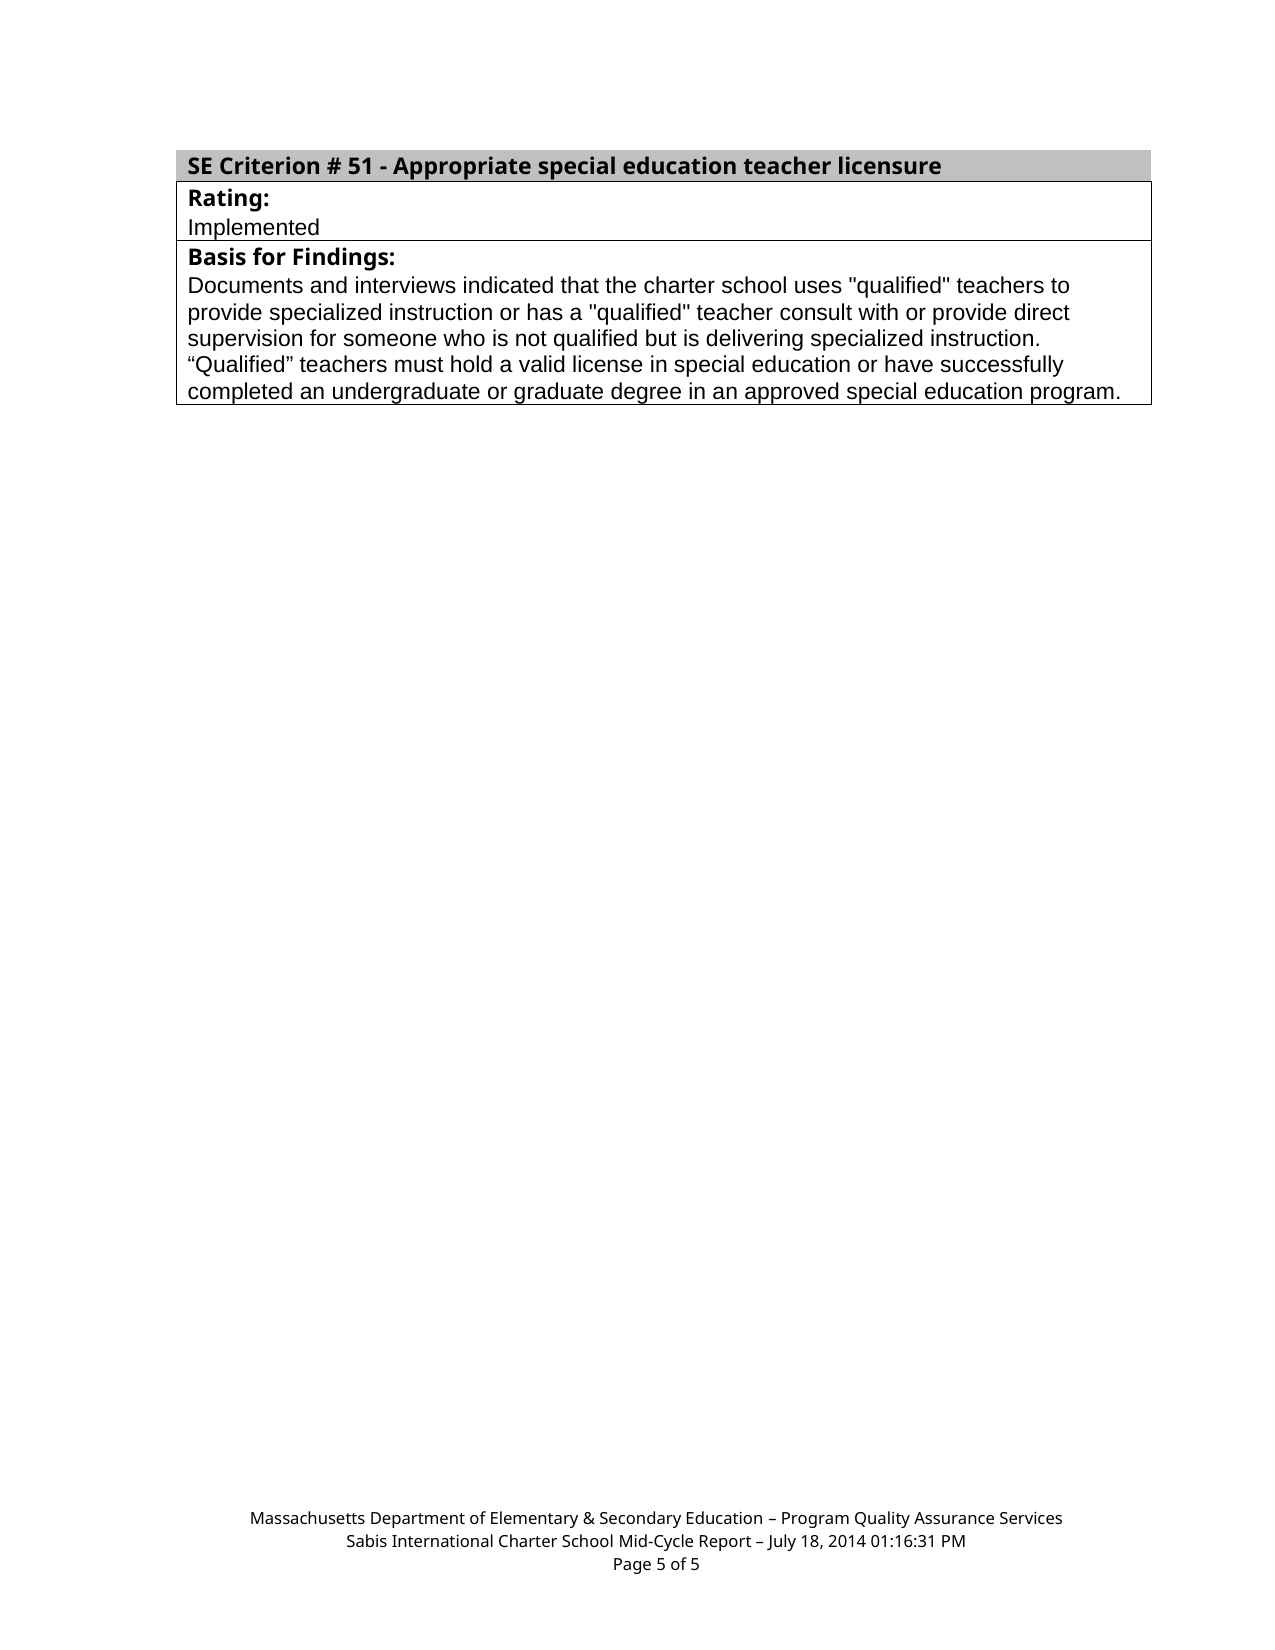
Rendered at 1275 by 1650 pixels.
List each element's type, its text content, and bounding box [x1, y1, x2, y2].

table_cell Implemented [177, 214, 1151, 240]
table_cell Rating: [177, 182, 1151, 213]
table_header SE Criterion # 51 - Appropriate special education teacher licensure [176, 150, 1151, 181]
table_cell Basis for Findings: [177, 241, 1151, 272]
table_cell Documents and interviews indicated that the charter school uses "qualified" teachers to provide specialized instruction or has a "qualified" teacher consult with or provide direct supervision for someone who is not qualified but is delivering specialized instruction. “Qualified” teachers must hold a valid license in special education or have successfully completed an undergraduate or graduate degree in an approved special education program. [177, 272, 1151, 404]
